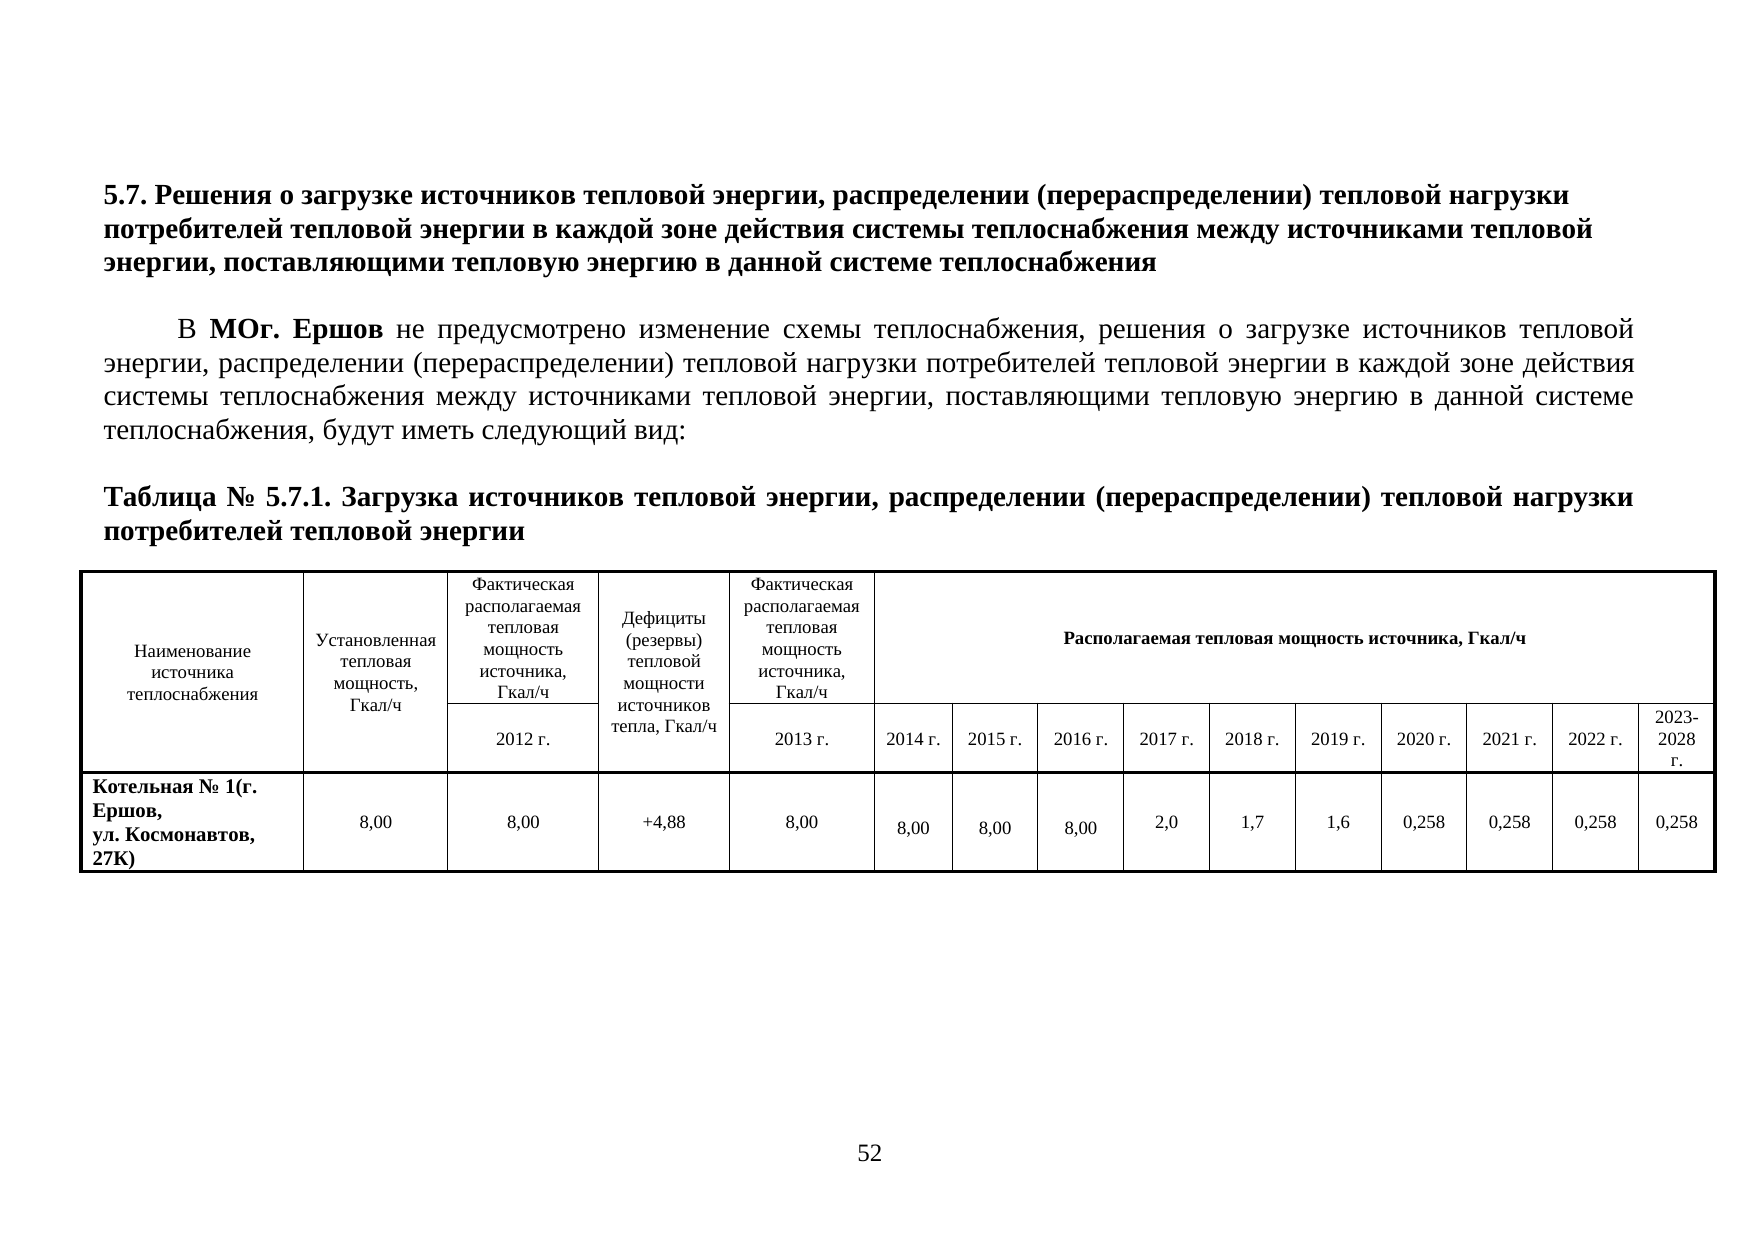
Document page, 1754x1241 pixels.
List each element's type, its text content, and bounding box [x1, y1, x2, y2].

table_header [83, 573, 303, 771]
text В МОг. Ершов не предусмотрено изменение схемы теплоснабжения, решения о загрузке источников тепловой энергии, распределении (перераспределении) тепловой нагрузки потребителей тепловой энергии в каждой зоне действия системы теплоснабжения между источниками тепловой энергии, поставляющими тепловую энергию в данной системе теплоснабжения, будут иметь следующий вид: [103, 311, 1636, 446]
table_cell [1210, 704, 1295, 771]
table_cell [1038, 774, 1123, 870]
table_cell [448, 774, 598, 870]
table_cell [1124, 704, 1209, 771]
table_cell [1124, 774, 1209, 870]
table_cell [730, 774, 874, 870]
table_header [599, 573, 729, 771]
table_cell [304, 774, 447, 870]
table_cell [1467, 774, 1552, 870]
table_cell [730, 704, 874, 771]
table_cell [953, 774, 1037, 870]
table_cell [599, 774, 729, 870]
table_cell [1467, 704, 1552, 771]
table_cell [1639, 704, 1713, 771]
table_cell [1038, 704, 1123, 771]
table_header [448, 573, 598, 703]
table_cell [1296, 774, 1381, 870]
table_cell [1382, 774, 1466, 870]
text Таблица № 5.7.1. Загрузка источников тепловой энергии, распределении (перераспределении) тепловой нагрузки потребителей тепловой энергии [103, 479, 1636, 546]
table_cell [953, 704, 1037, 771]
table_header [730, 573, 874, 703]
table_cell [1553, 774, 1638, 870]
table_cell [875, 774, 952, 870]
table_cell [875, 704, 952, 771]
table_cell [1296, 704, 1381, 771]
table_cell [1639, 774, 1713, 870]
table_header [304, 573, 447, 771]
subtitle 5.7. Решения о загрузке источников тепловой энергии, распределении (перераспределении) тепловой нагрузки потребителей тепловой энергии в каждой зоне действия системы теплоснабжения между источниками тепловой энергии, поставляющими тепловую энергию в данной системе теплоснабжения [103, 177, 1636, 278]
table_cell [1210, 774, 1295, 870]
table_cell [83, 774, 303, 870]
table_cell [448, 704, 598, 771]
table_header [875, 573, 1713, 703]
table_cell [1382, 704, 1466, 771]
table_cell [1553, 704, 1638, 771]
